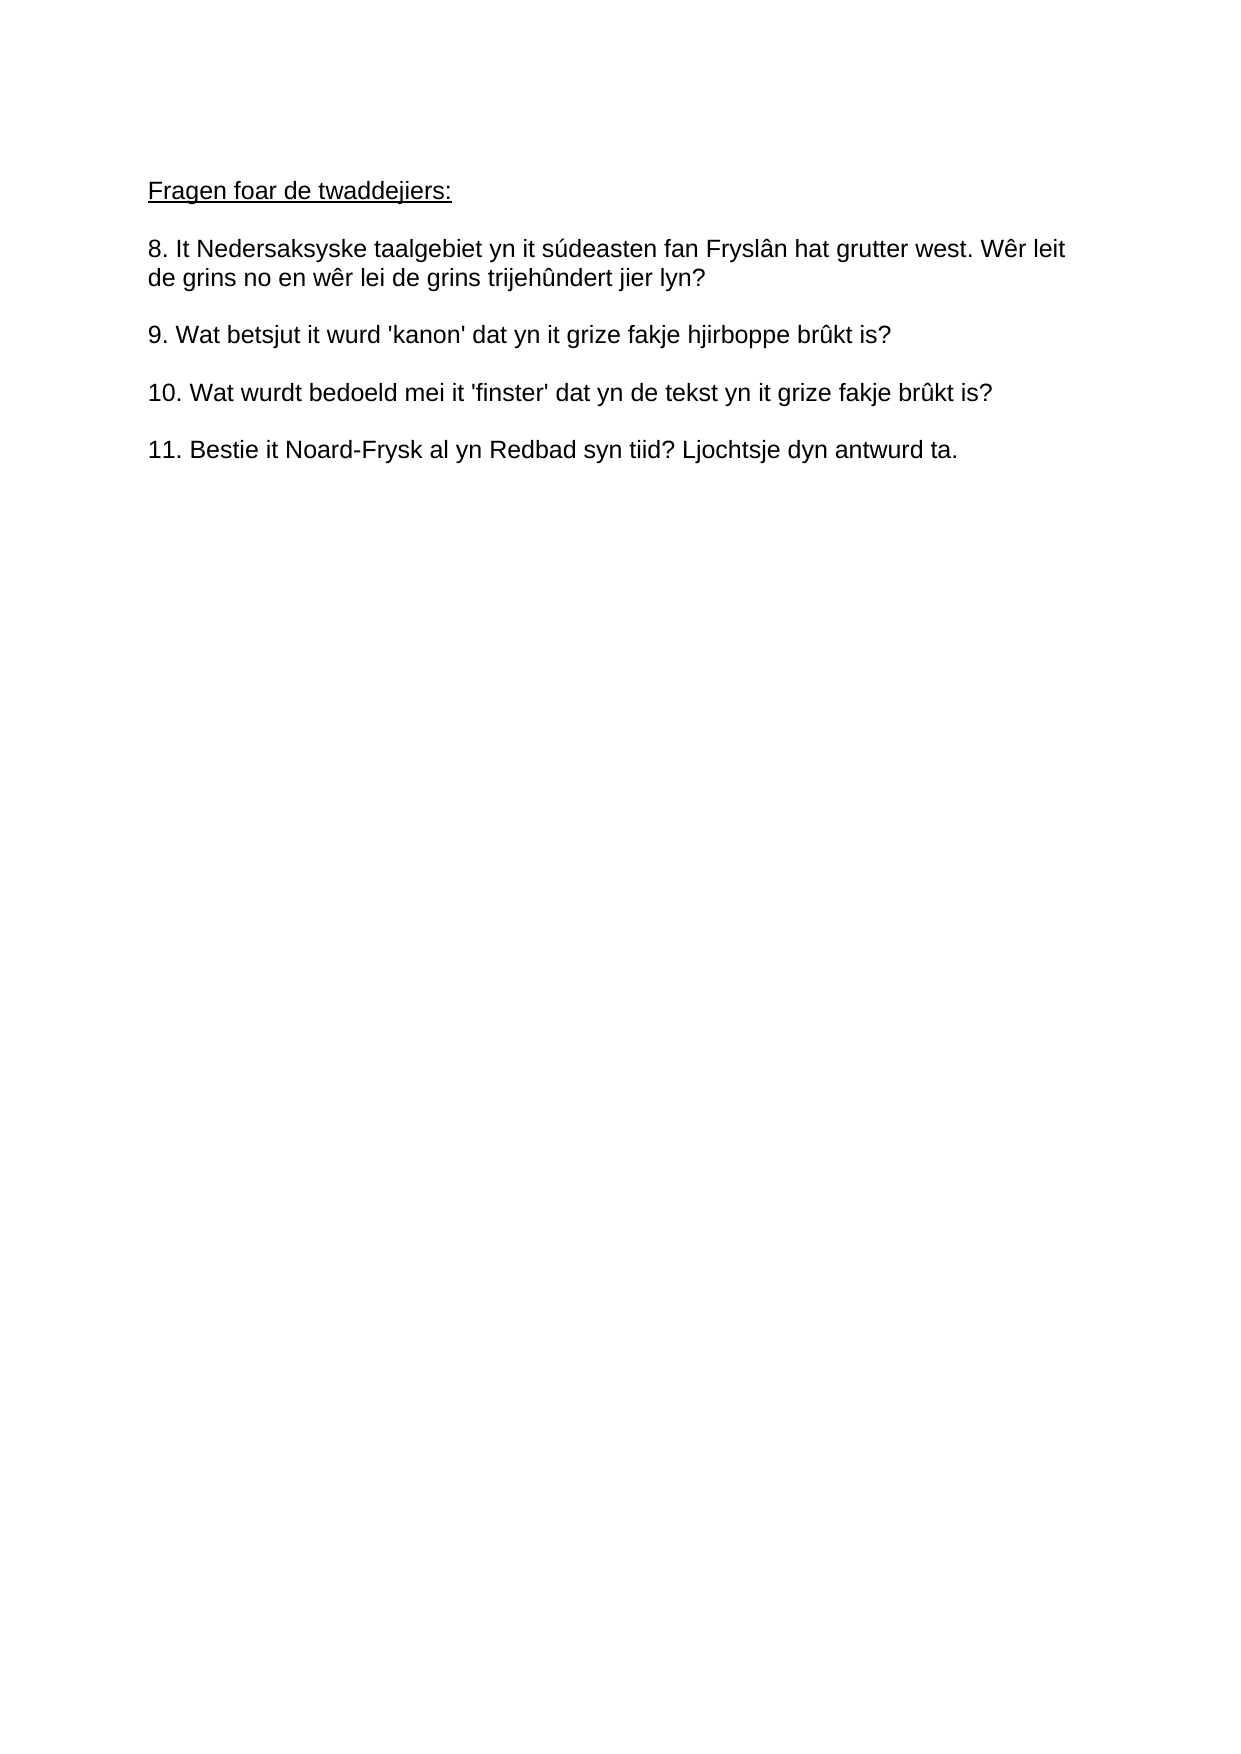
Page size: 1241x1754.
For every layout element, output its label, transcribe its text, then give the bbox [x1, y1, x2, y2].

text Fragen foar de twaddejiers: 8. It Nedersaksyske taalgebiet yn it súdeasten fan Fryslân hat grutter west. Wêr leit de grins no en wêr lei de grins trijehûndert jier lyn? 9. Wat betsjut it wurd 'kanon' dat yn it grize fakje hjirboppe brûkt is? 10. Wat wurdt bedoeld mei it 'finster' dat yn de tekst yn it grize fakje brûkt is? 11. Bestie it Noard-Frysk al yn Redbad syn tiid? Ljochtsje dyn antwurd ta. [148, 176, 1093, 521]
